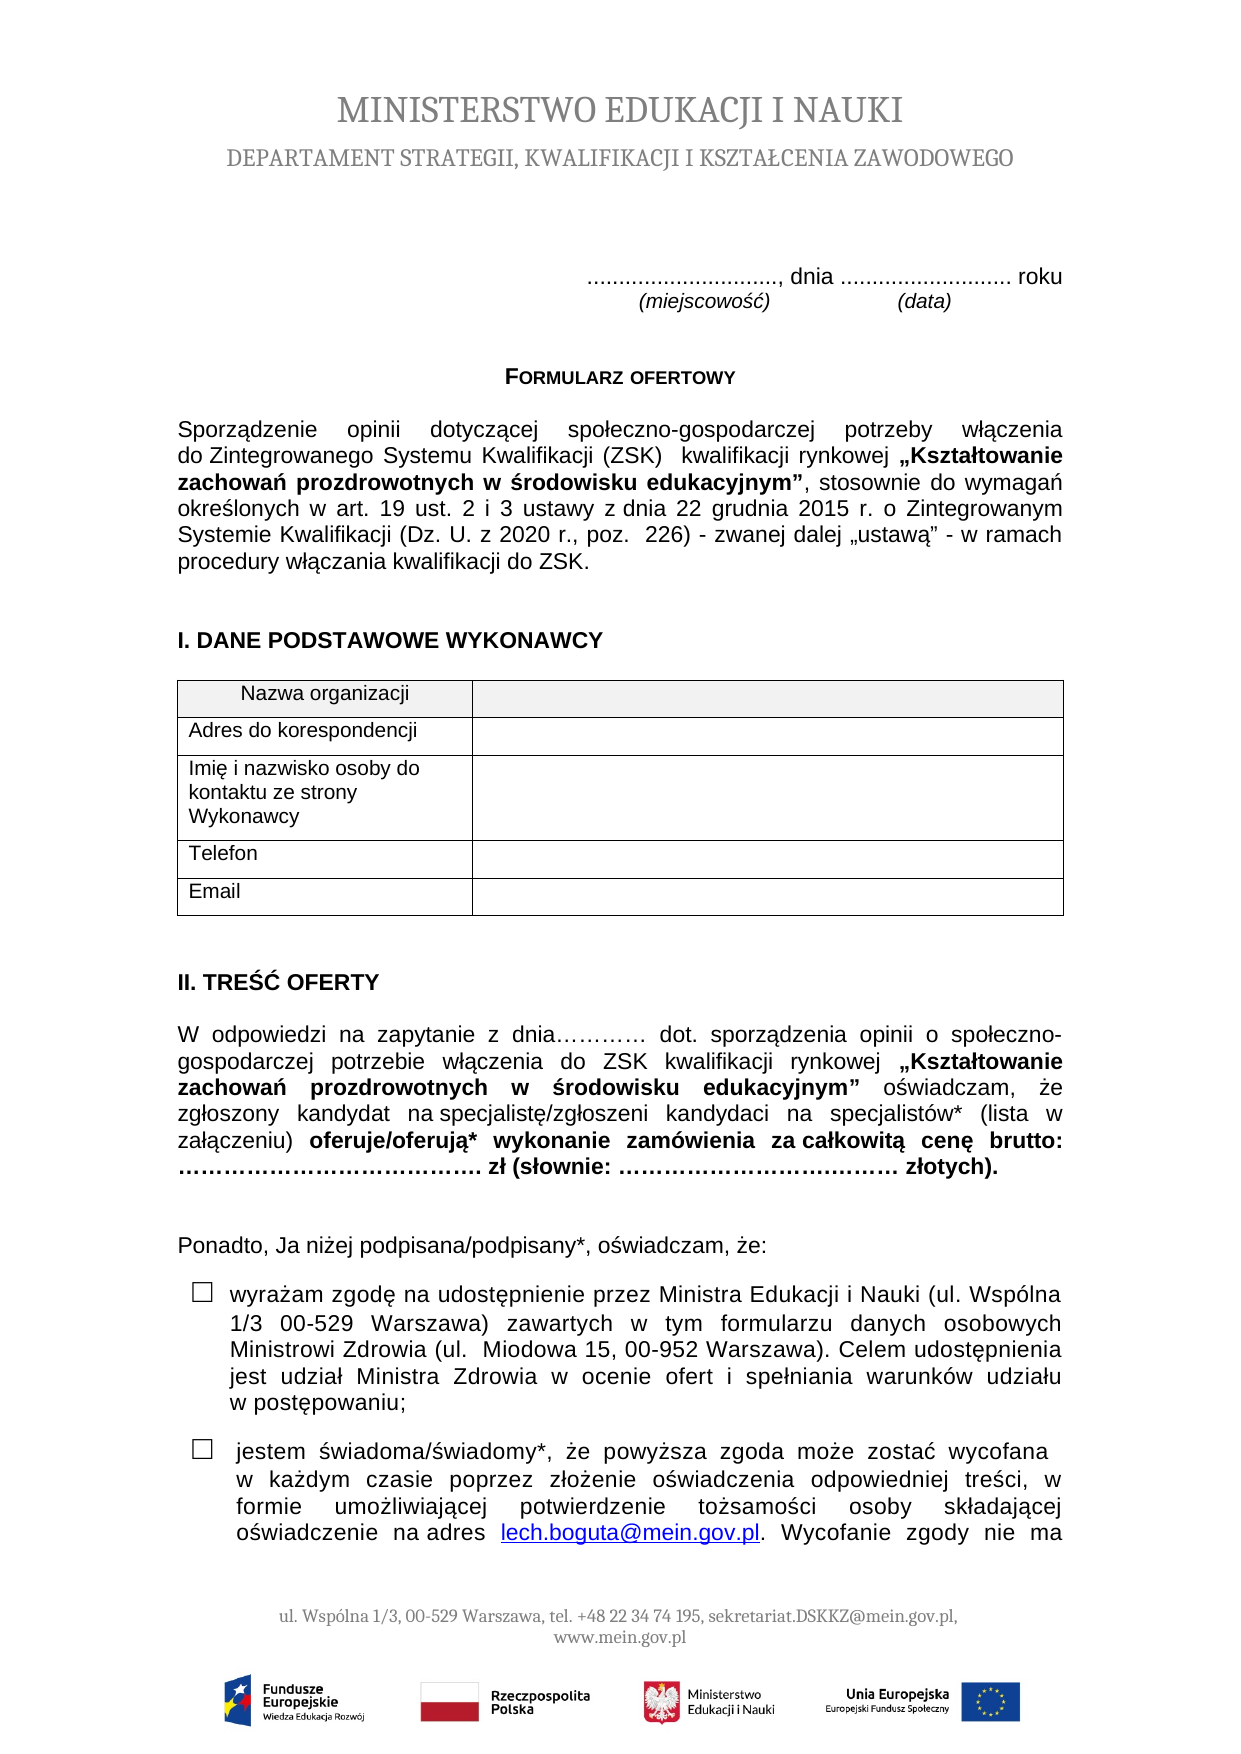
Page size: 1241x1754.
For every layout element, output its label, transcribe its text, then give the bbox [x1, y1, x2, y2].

table_cell [473, 756, 1063, 840]
table_cell Imię i nazwisko osoby do kontaktu ze strony Wykonawcy [178, 756, 472, 840]
text W odpowiedzi na zapytanie z dnia………… dot. sporządzenia opinii o społeczno-gospodarczej potrzebie włączenia do ZSK kwalifikacji rynkowej „Kształtowanie zachowań prozdrowotnych w środowisku edukacyjnym” oświadczam, że zgłoszony kandydat na specjalistę/zgłoszeni kandydaci na specjalistów* (lista w załączeniu) oferuje/oferują* wykonanie zamówienia za całkowitą cenę brutto: …………………………………. zł (słownie: ……………………….……… złotych). [177, 1021, 1063, 1179]
picture [180, 1651, 1063, 1752]
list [192, 1428, 1063, 1545]
table_header [473, 681, 1063, 717]
text (miejscowość) (data) [398, 289, 1063, 313]
table_cell Adres do korespondencji [178, 718, 472, 754]
table_cell [473, 879, 1063, 915]
text Sporządzenie opinii dotyczącej społeczno-gospodarczej potrzeby włączenia do Zintegrowanego Systemu Kwalifikacji (ZSK) kwalifikacji rynkowej „Kształtowanie zachowań prozdrowotnych w środowisku edukacyjnym”, stosownie do wymagań określonych w art. 19 ust. 2 i 3 ustawy z dnia 22 grudnia 2015 r. o Zintegrowanym Systemie Kwalifikacji (Dz. U. z 2020 r., poz. 226) - zwanej dalej „ustawą” - w ramach procedury włączania kwalifikacji do ZSK. [177, 416, 1063, 574]
table_cell [473, 718, 1063, 754]
table_cell Email [178, 879, 472, 915]
subtitle II. TREŚĆ OFERTY [177, 969, 1063, 995]
list wyrażam zgodę na udostępnienie przez Ministra Edukacji i Nauki (ul. Wspólna 1/3 00-529 Warszawa) zawartych w tym formularzu danych osobowych Ministrowi Zdrowia (ul. Miodowa 15, 00-952 Warszawa). Celem udostępnienia jest udział Ministra Zdrowia w ocenie ofert i spełniania warunków udziału w postępowaniu; [192, 1272, 1063, 1415]
table_header Nazwa organizacji [178, 681, 472, 717]
text Ponadto, Ja niżej podpisana/podpisany*, oświadczam, że: [177, 1232, 1063, 1258]
table_cell [473, 841, 1063, 877]
text I. DANE PODSTAWOWE WYKONAWCY [177, 627, 1063, 653]
text .............................., dnia ........................... roku [177, 263, 1063, 289]
table_cell Telefon [178, 841, 472, 877]
subtitle Formularz ofertowy [177, 363, 1063, 389]
